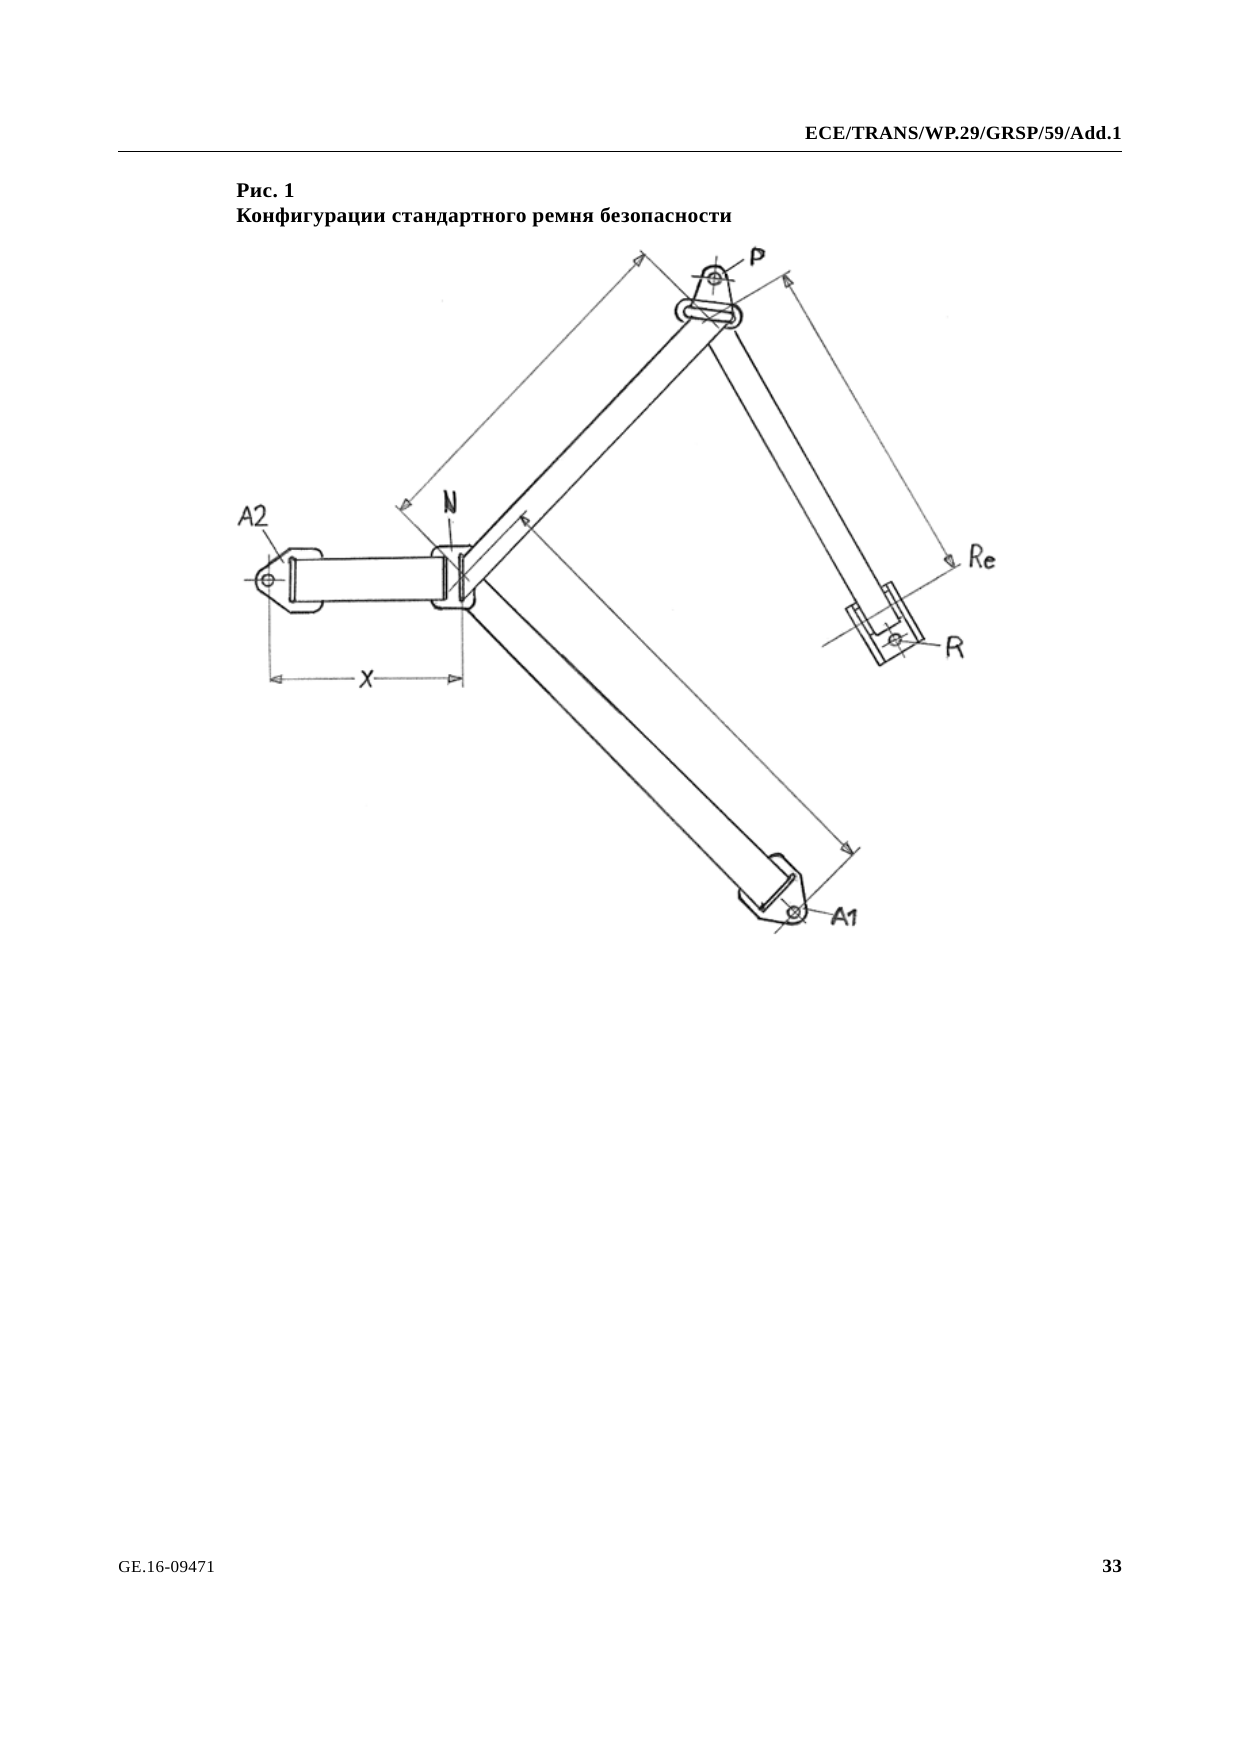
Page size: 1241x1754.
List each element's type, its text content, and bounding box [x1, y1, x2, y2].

picture [236, 239, 1004, 949]
subtitle Рис. 1 Конфигурации стандартного ремня безопасности [118, 177, 1122, 227]
